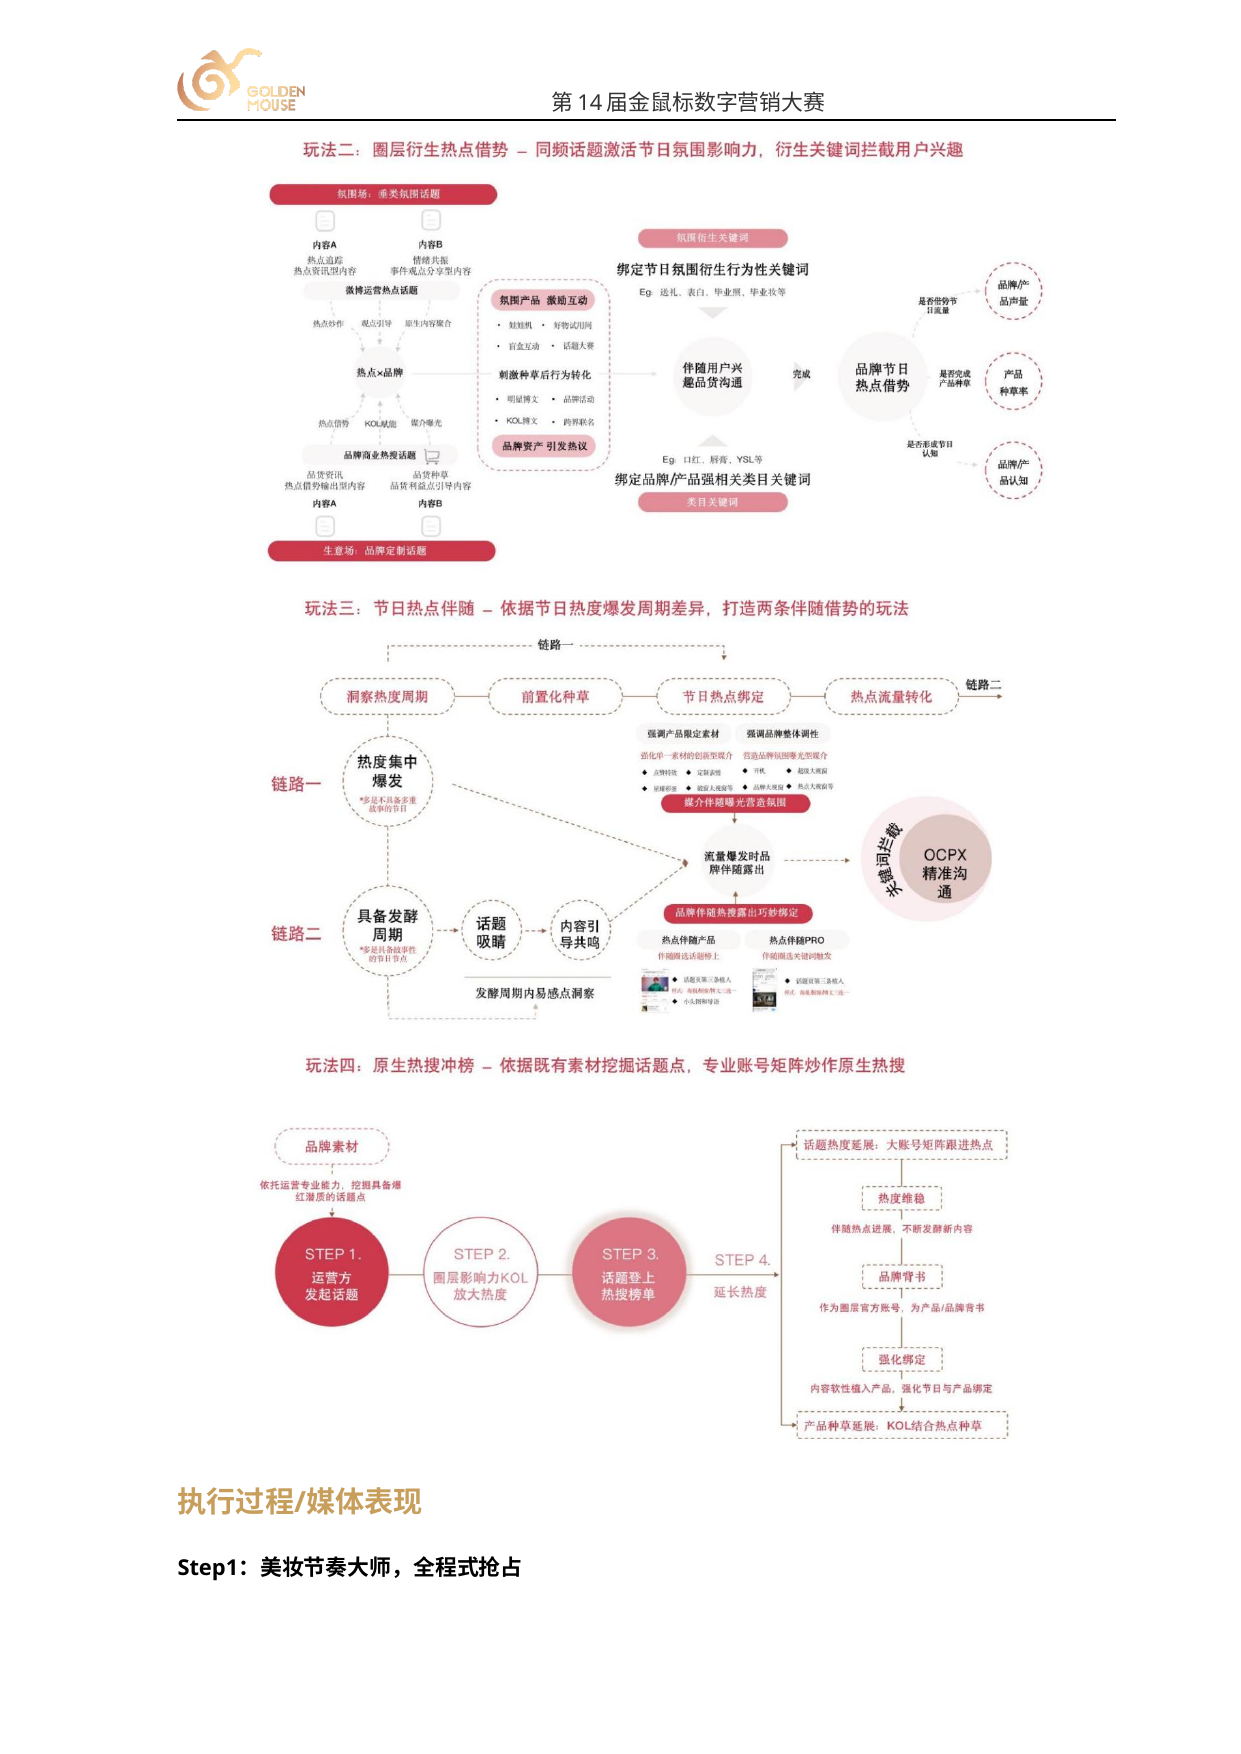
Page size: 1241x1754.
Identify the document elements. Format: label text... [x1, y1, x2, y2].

picture [177, 48, 305, 111]
text 执行过程/媒体表现 [177, 1479, 1116, 1521]
picture [237, 121, 1056, 1450]
text Step1：美妆节奏大师，全程式抢占 [177, 1550, 1116, 1582]
